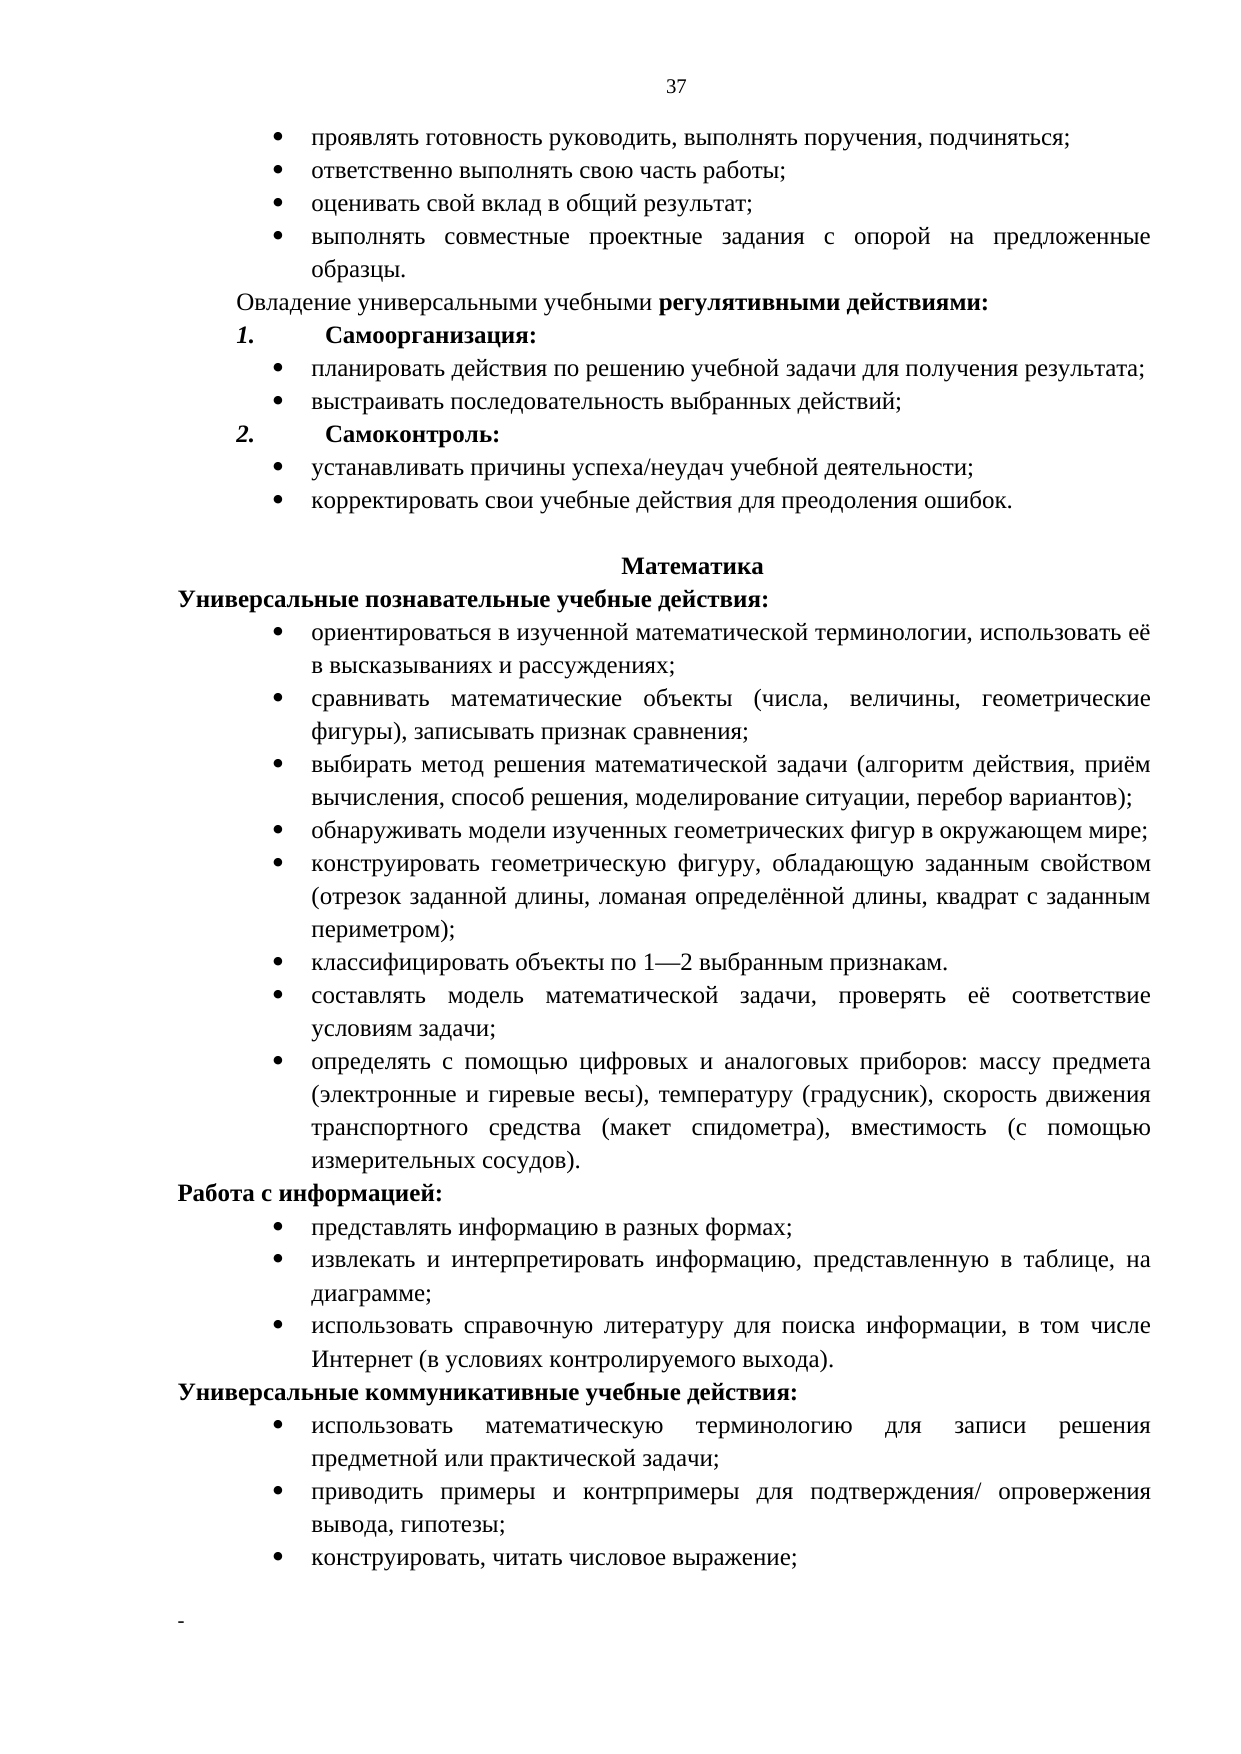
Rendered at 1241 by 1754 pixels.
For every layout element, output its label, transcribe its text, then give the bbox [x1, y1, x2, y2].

text Универсальные познавательные учебные действия: [177, 584, 1152, 613]
list извлекать и интерпретировать информацию, представленную в таблице, на диаграмме; [274, 1244, 1152, 1306]
list ориентироваться в изученной математической терминологии, использовать её в высказываниях и рассуждениях; [274, 617, 1152, 679]
list Самоконтроль: [177, 419, 1152, 448]
list представлять информацию в разных формах; [274, 1212, 1152, 1240]
text Универсальные коммуникативные учебные действия: [177, 1377, 1152, 1405]
list планировать действия по решению учебной задачи для получения результата; [274, 353, 1152, 382]
list конструировать геометрическую фигуру, обладающую заданным свойством (отрезок заданной длины, ломаная определённой длины, квадрат с заданным периметром); [274, 848, 1152, 943]
list сравнивать математические объекты (числа, величины, геометрические фигуры), записывать признак сравнения; [274, 683, 1152, 745]
list использовать справочную литературу для поиска информации, в том числе Интернет (в условиях контролируемого выхода). [274, 1311, 1152, 1372]
list использовать математическую терминологию для записи решения предметной или практической задачи; [274, 1410, 1152, 1471]
list выбирать метод решения математической задачи (алгоритм действия, приём вычисления, способ решения, моделирование ситуации, перебор вариантов); [274, 749, 1152, 811]
list приводить примеры и контрпримеры для подтверждения/ опровержения вывода, гипотезы; [274, 1476, 1152, 1537]
list классифицировать объекты по 1—2 выбранным признакам. [274, 947, 1152, 976]
list определять с помощью цифровых и аналоговых приборов: массу предмета (электронные и гиревые весы), температуру (градусник), скорость движения транспортного средства (макет спидометра), вместимость (с помощью измерительных сосудов). [274, 1046, 1152, 1174]
list корректировать свои учебные действия для преодоления ошибок. [274, 485, 1152, 514]
list конструировать, читать числовое выражение; [274, 1542, 1152, 1571]
list проявлять готовность руководить, выполнять поручения, подчиняться; [274, 122, 1152, 151]
list выполнять совместные проектные задания с опорой на предложенные образцы. [274, 221, 1152, 283]
text Математика [177, 551, 1149, 580]
list ответственно выполнять свою часть работы; [274, 155, 1152, 184]
list составлять модель математической задачи, проверять её соответствие условиям задачи; [274, 980, 1152, 1042]
list выстраивать последовательность выбранных действий; [274, 386, 1152, 415]
text Овладение универсальными учебными регулятивными действиями: [177, 287, 1152, 316]
list оценивать свой вклад в общий результат; [274, 188, 1152, 217]
list Самоорганизация: [177, 320, 1152, 349]
text Работа с информацией: [177, 1178, 1152, 1207]
list обнаруживать модели изученных геометрических фигур в окружающем мире; [274, 815, 1152, 844]
list устанавливать причины успеха/неудач учебной деятельности; [274, 452, 1152, 481]
